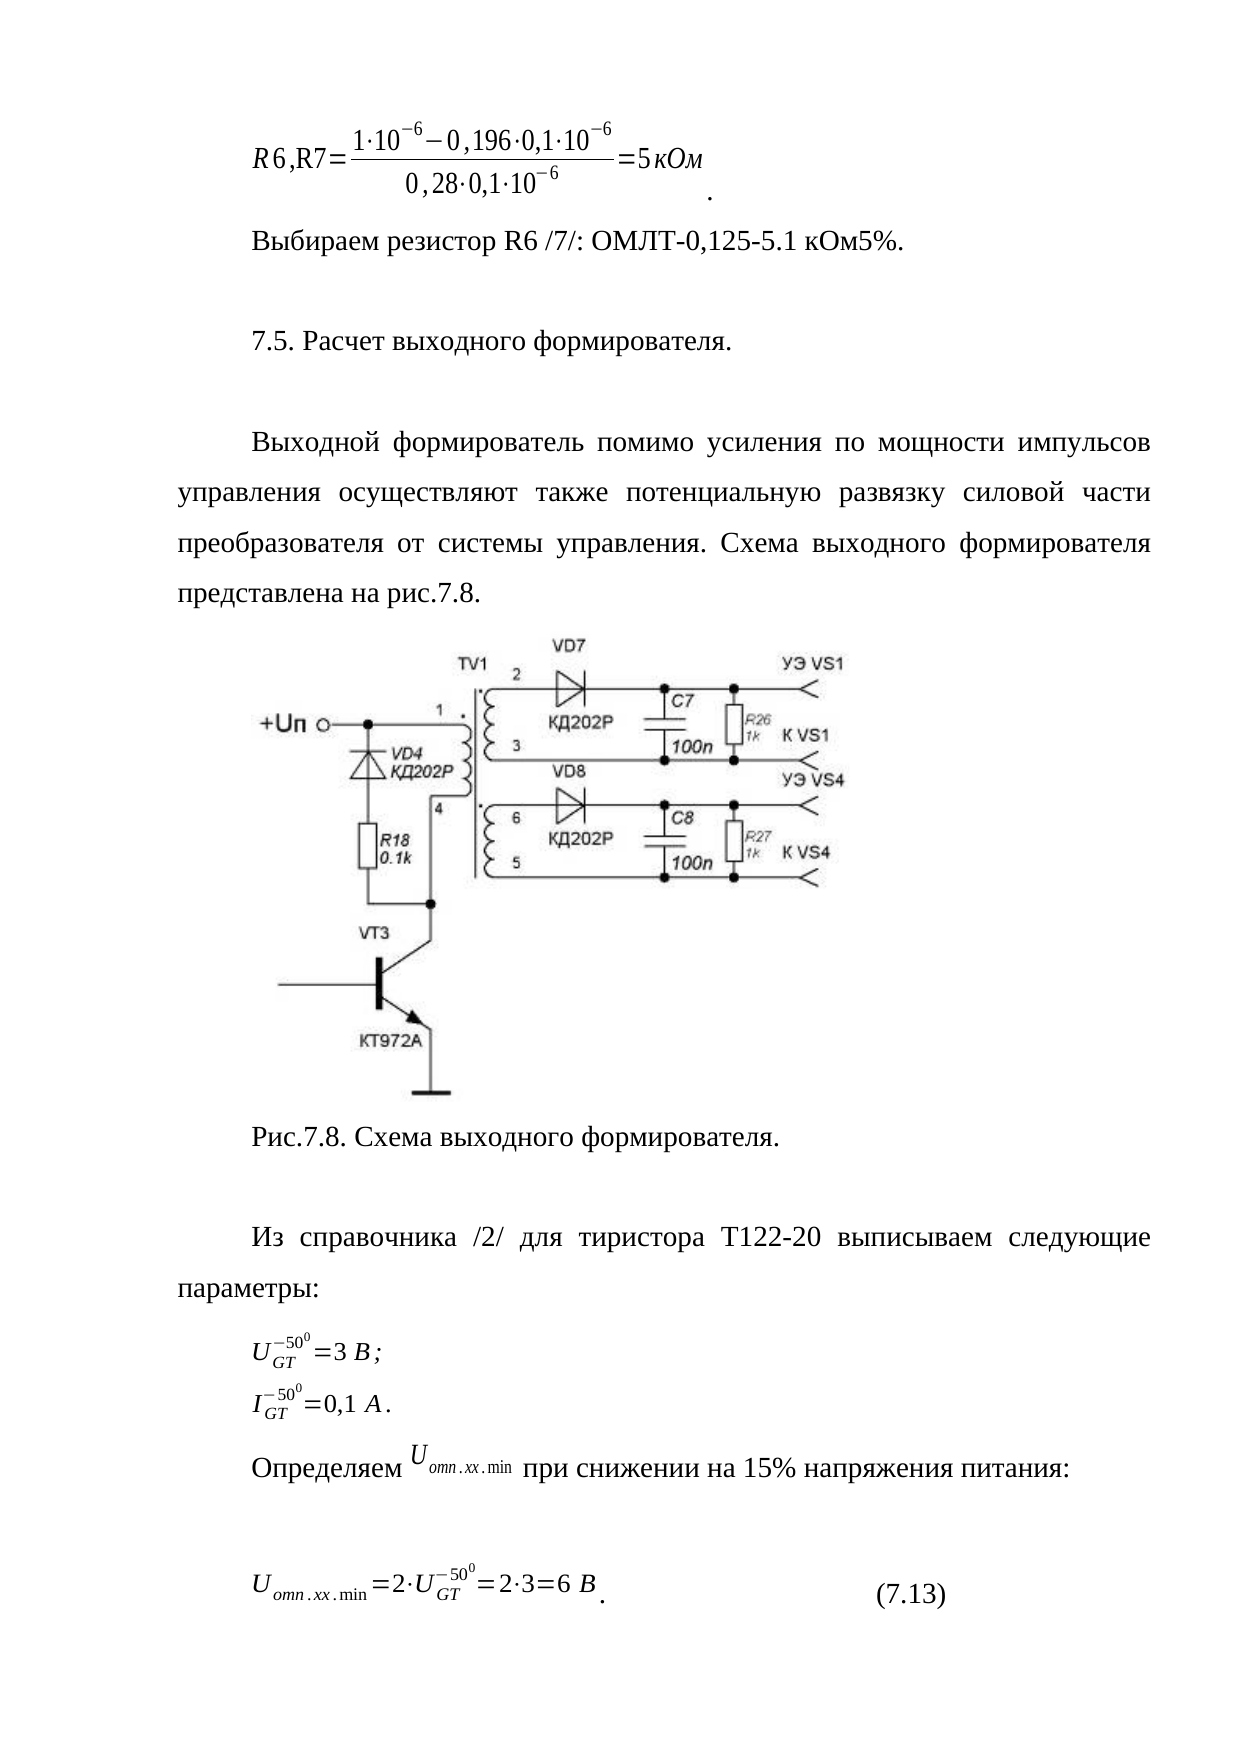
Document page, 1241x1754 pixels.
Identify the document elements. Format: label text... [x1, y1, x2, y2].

text Определяем при снижении на 15% напряжения питания: [177, 1438, 1152, 1484]
text 7.5. Расчет выходного формирователя. [177, 323, 1152, 357]
text Выбираем резистор R6 /7/: ОМЛТ-0,125-5.1 кОм5%. [177, 223, 1152, 256]
text Рис.7.8. Схема выходного формирователя. [177, 1119, 1152, 1152]
text Выходной формирователь помимо усиления по мощности импульсов управления осуществляют также потенциальную развязку силовой части преобразователя от системы управления. Схема выходного формирователя представлена на рис.7.8. [177, 424, 1152, 609]
text . (7.13) [177, 1551, 1152, 1610]
text . [177, 118, 1152, 206]
text Из справочника /2/ для тиристора Т122-20 выписываем следующие параметры: [177, 1219, 1152, 1303]
